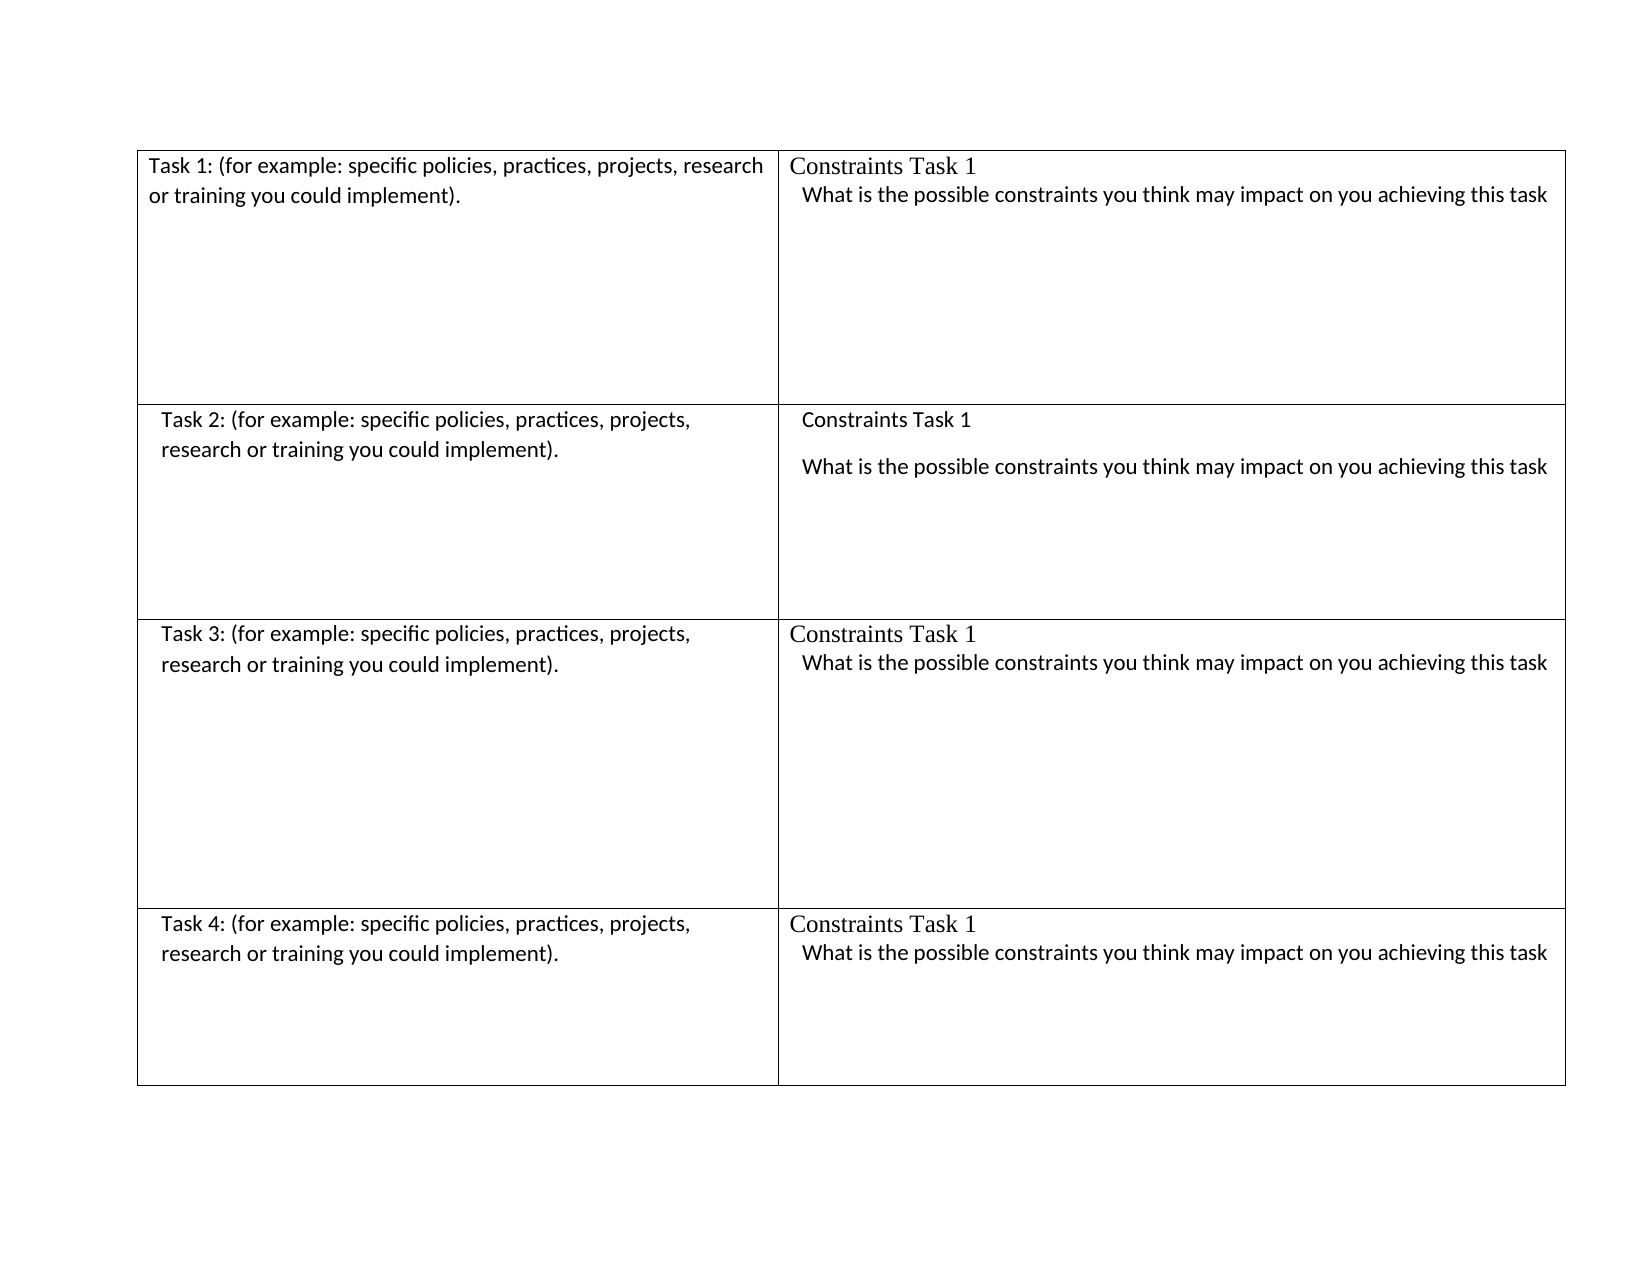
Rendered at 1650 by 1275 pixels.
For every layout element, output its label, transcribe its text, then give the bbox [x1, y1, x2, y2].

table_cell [779, 909, 1565, 1085]
table_cell Task 2: (for example: specific policies, practices, projects, research or training you could implement). [138, 405, 778, 618]
table_cell Constraints Task 1 What is the possible constraints you think may impact on you achieving this task [779, 620, 1565, 908]
table_cell Task 1: (for example: specific policies, practices, projects, research or training you could implement). [138, 151, 778, 404]
table_cell Task 3: (for example: specific policies, practices, projects, research or training you could implement). [138, 620, 778, 908]
table_cell Constraints Task 1 What is the possible constraints you think may impact on you achieving this task [779, 151, 1565, 404]
table_cell Constraints Task 1 What is the possible constraints you think may impact on you achieving this task [779, 405, 1565, 618]
table_cell Task 4: (for example: specific policies, practices, projects, research or training you could implement). [138, 909, 778, 1085]
